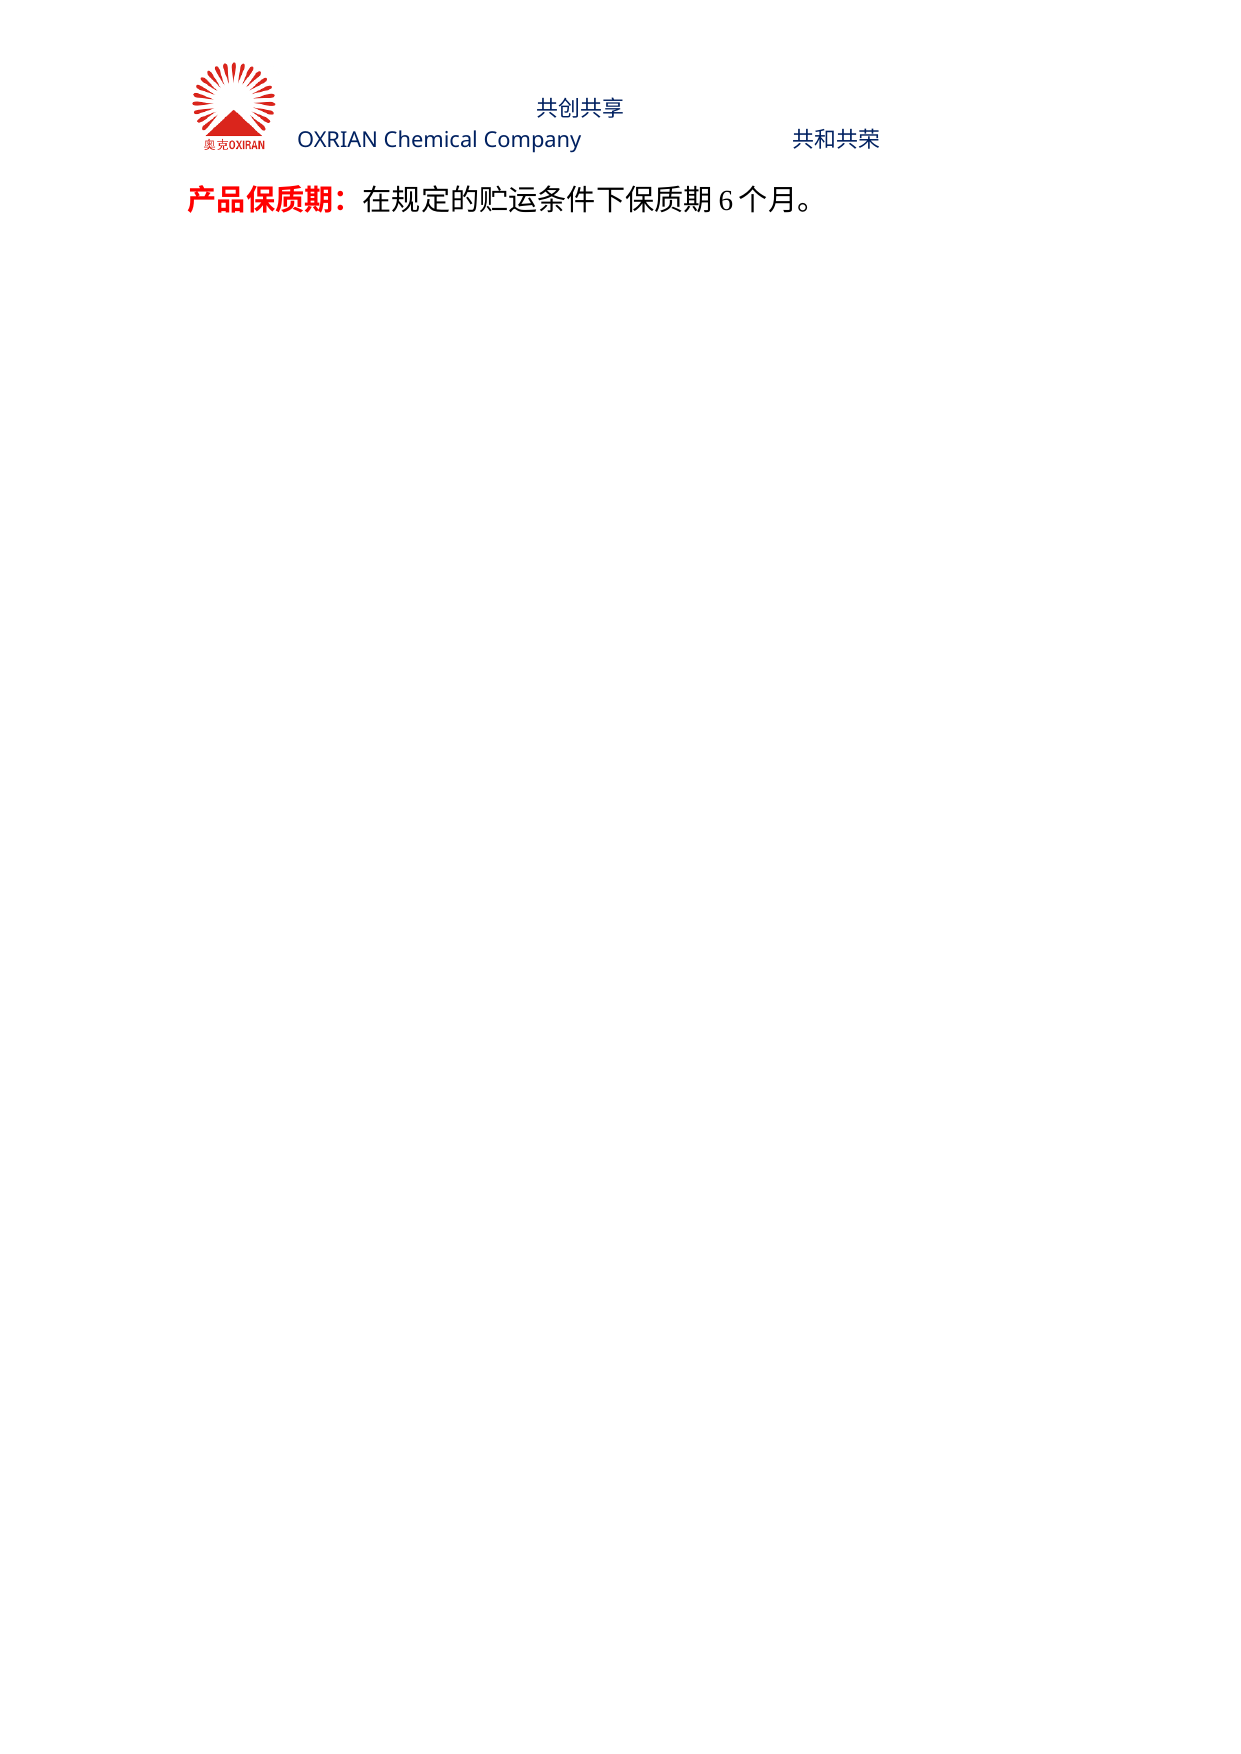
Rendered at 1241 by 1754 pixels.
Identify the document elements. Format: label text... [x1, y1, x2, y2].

text 产品保质期：在规定的贮运条件下保质期6个月。 [187, 165, 1053, 230]
picture [192, 62, 280, 150]
